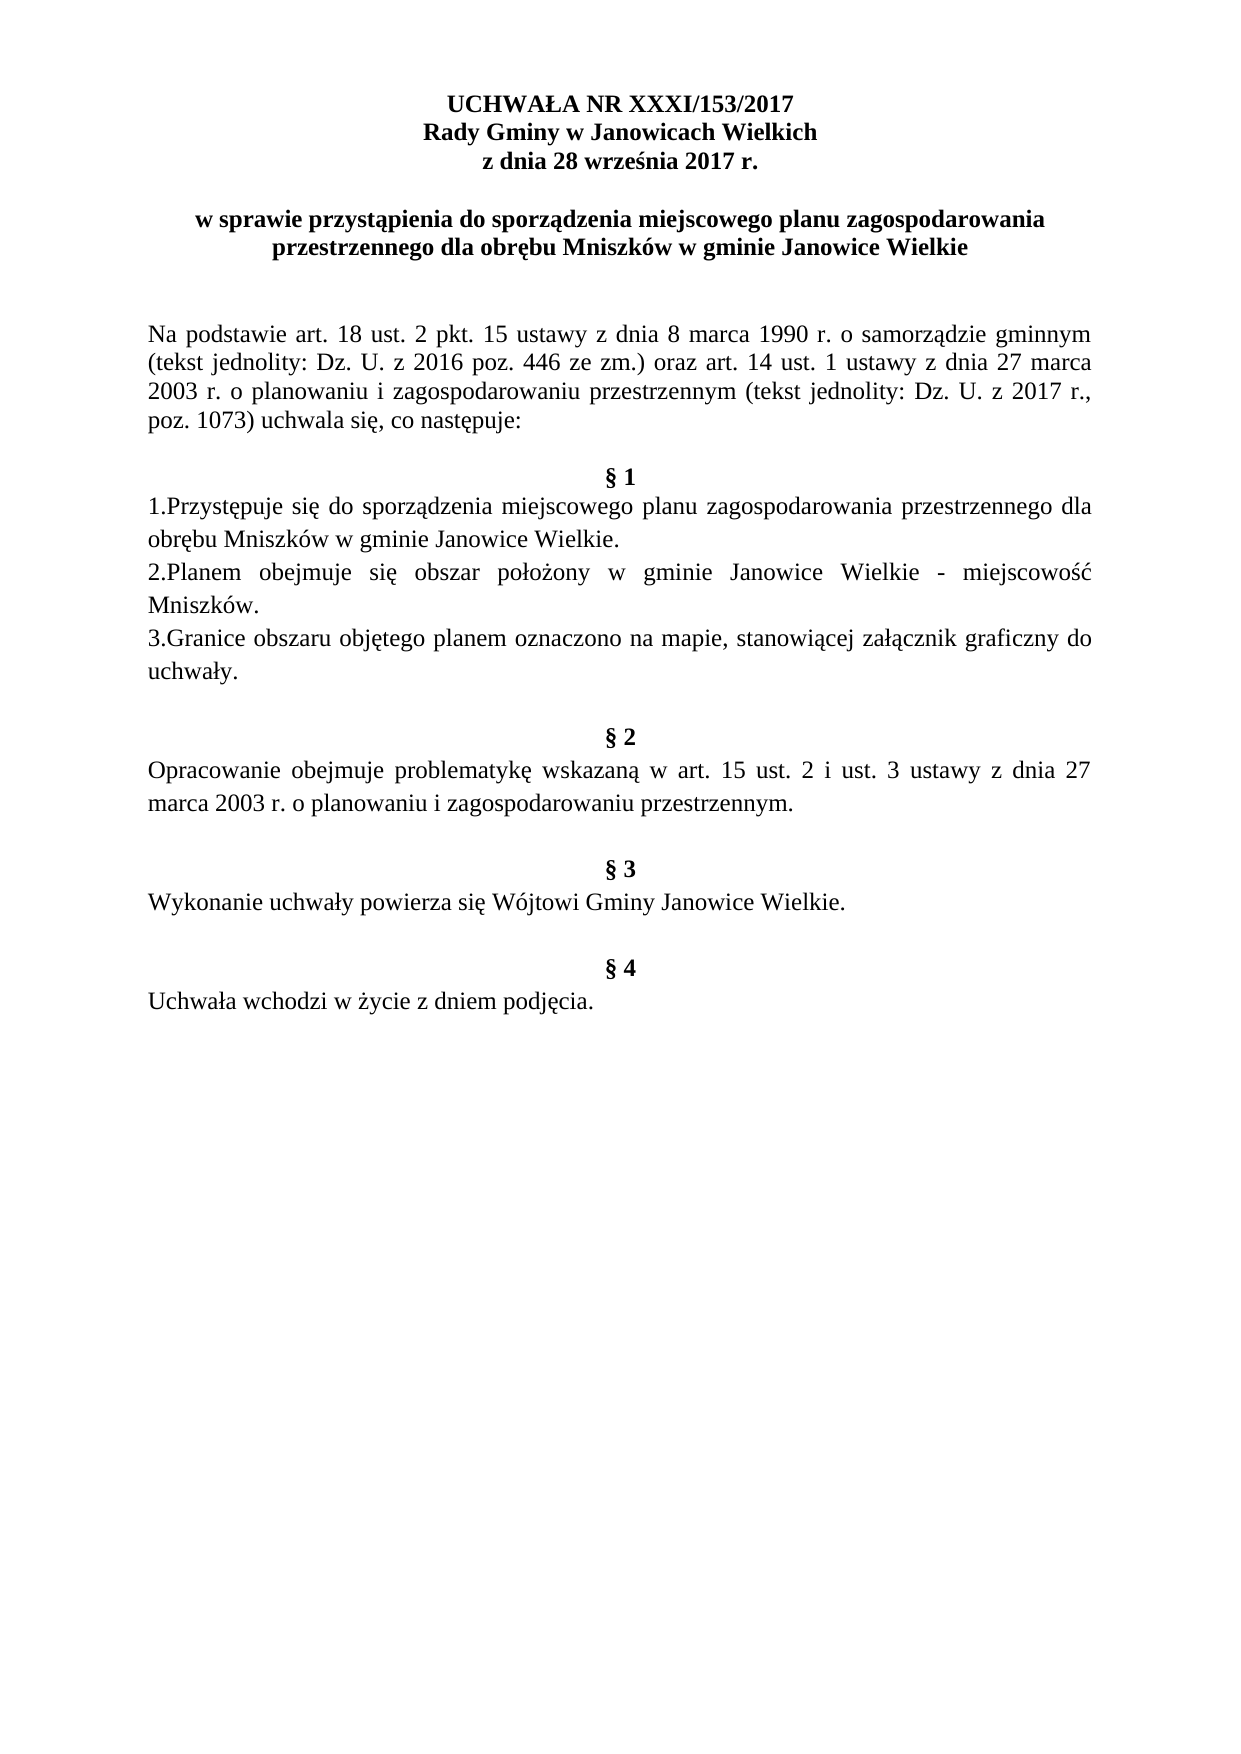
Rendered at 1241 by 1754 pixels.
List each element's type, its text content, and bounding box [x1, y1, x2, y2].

text § 1 [148, 462, 1093, 491]
text 2.Planem obejmuje się obszar położony w gminie Janowice Wielkie - miejscowość Mniszków. [148, 557, 1093, 619]
text Opracowanie obejmuje problematykę wskazaną w art. 15 ust. 2 i ust. 3 ustawy z dnia 27 marca 2003 r. o planowaniu i zagospodarowaniu przestrzennym. [148, 755, 1093, 817]
text Wykonanie uchwały powierza się Wójtowi Gminy Janowice Wielkie. [148, 887, 1093, 916]
text Uchwała wchodzi w życie z dniem podjęcia. [148, 986, 1093, 1015]
text 1.Przystępuje się do sporządzenia miejscowego planu zagospodarowania przestrzennego dla obrębu Mniszków w gminie Janowice Wielkie. [148, 491, 1093, 553]
text § 3 [148, 854, 1093, 883]
text § 4 [148, 953, 1093, 982]
text 3.Granice obszaru objętego planem oznaczono na mapie, stanowiącej załącznik graficzny do uchwały. [148, 623, 1093, 685]
text w sprawie przystąpienia do sporządzenia miejscowego planu zagospodarowania przestrzennego dla obrębu Mniszków w gminie Janowice Wielkie [148, 204, 1093, 261]
text § 2 [148, 722, 1093, 751]
text Na podstawie art. 18 ust. 2 pkt. 15 ustawy z dnia 8 marca 1990 r. o samorządzie gminnym (tekst jednolity: Dz. U. z 2016 poz. 446 ze zm.) oraz art. 14 ust. 1 ustawy z dnia 27 marca 2003 r. o planowaniu i zagospodarowaniu przestrzennym (tekst jednolity: Dz. U. z 2017 r., poz. 1073) uchwala się, co następuje: [148, 319, 1093, 434]
text Rady Gminy w Janowicach Wielkich [148, 117, 1093, 146]
text z dnia 28 września 2017 r. [148, 146, 1093, 175]
text UCHWAŁA NR XXXI/153/2017 [148, 89, 1093, 117]
